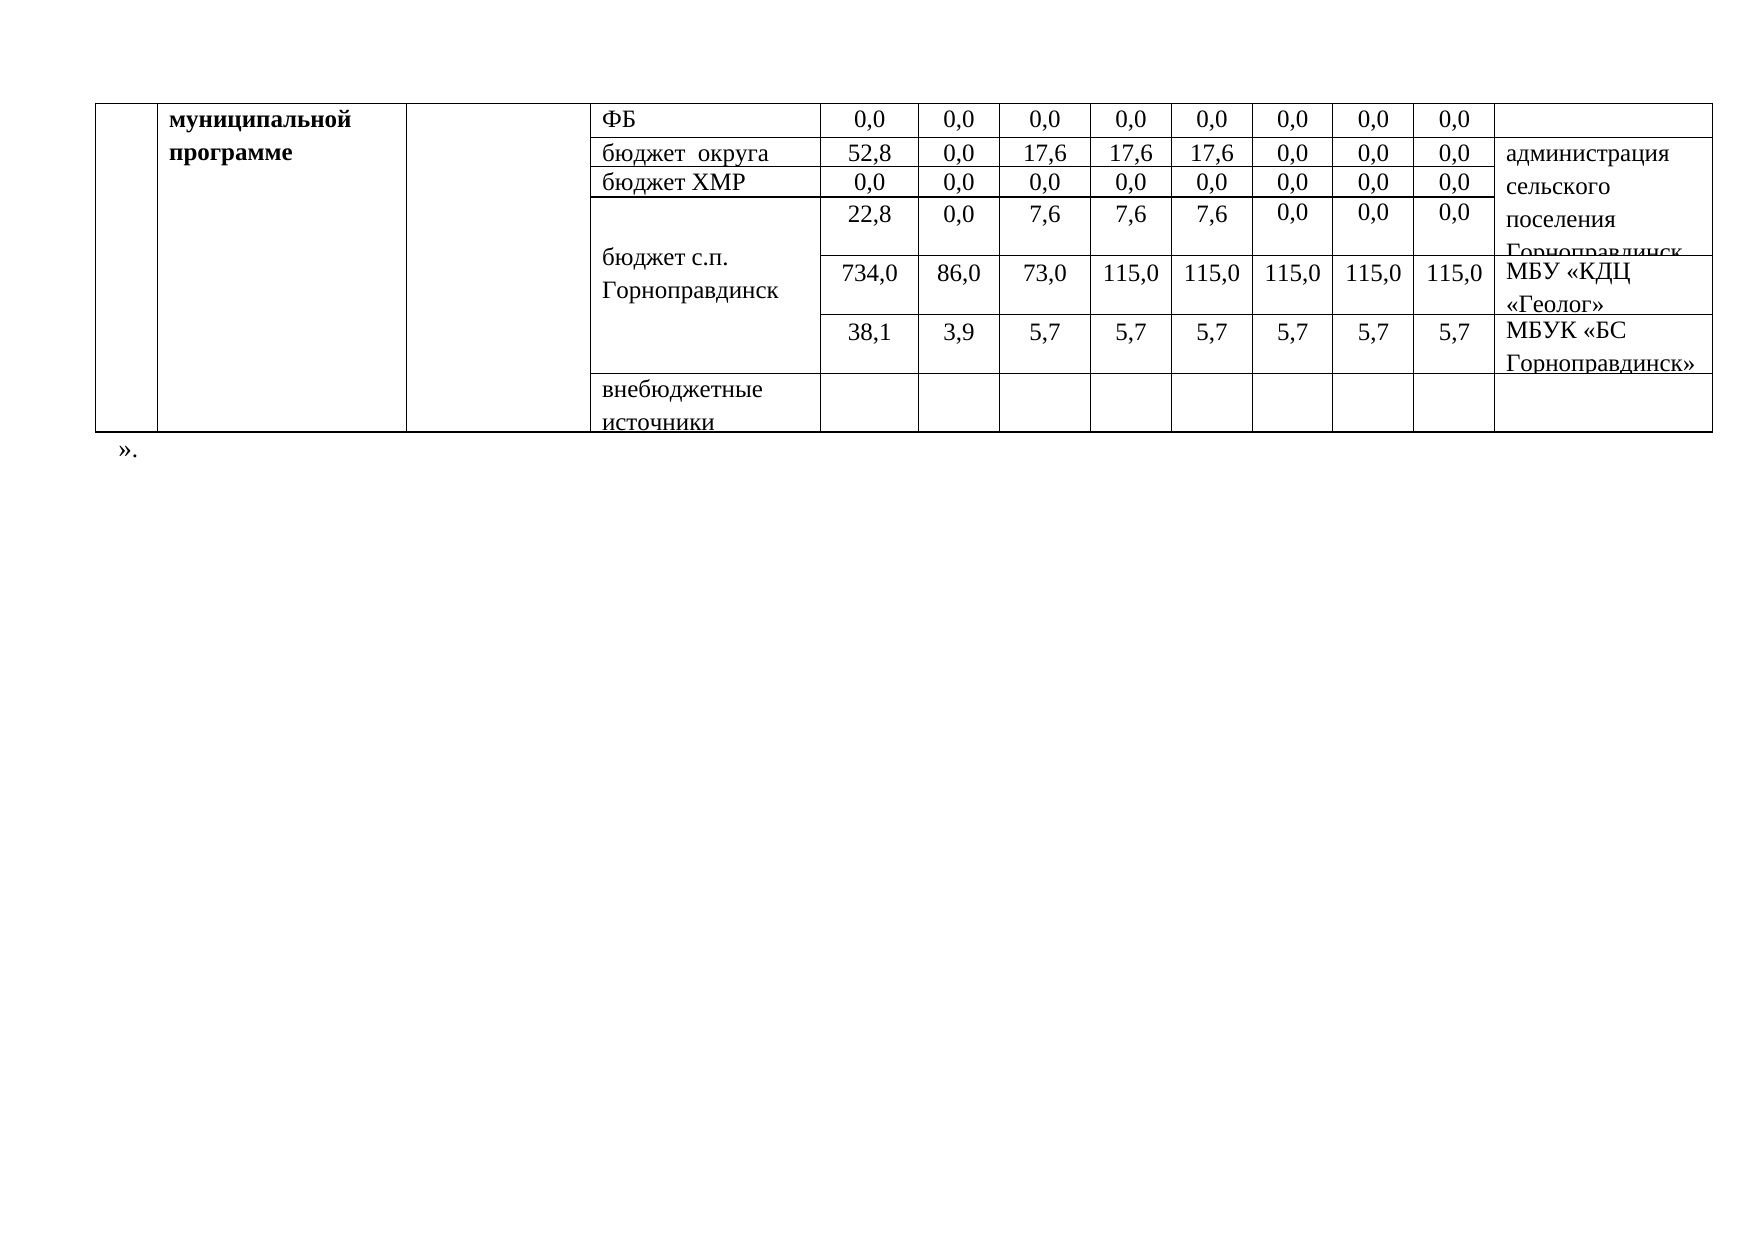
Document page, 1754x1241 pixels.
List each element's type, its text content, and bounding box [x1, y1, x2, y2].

table_cell 0,0 [1414, 104, 1494, 137]
table_cell 0,0 [1333, 138, 1413, 166]
table_cell администрация сельского поселения Горноправдинск [1495, 138, 1712, 255]
table_cell 0,0 [1414, 138, 1494, 166]
table_cell 0,0 [1253, 104, 1332, 137]
table_cell [919, 374, 999, 431]
table_cell 0,0 [1000, 104, 1090, 137]
table_cell 38,1 [821, 315, 918, 373]
table_cell МБУК «БС Горноправдинск» [1495, 315, 1712, 373]
table_cell 115,0 [1414, 256, 1494, 314]
table_cell 734,0 [821, 256, 918, 314]
table_cell 17,6 [1172, 138, 1252, 166]
table_cell [821, 374, 918, 431]
table_cell 0,0 [1091, 104, 1171, 137]
table_cell 115,0 [1333, 256, 1413, 314]
table_cell 0,0 [1414, 198, 1494, 255]
table_cell 0,0 [1253, 167, 1332, 196]
table_cell [1253, 374, 1332, 431]
table_cell 5,7 [1091, 315, 1171, 373]
table_cell 5,7 [1253, 315, 1332, 373]
table_cell 0,0 [1172, 167, 1252, 196]
table_cell 5,7 [1333, 315, 1413, 373]
table_cell 0,0 [919, 138, 999, 166]
table_cell 7,6 [1172, 198, 1252, 255]
table_cell внебюджетные источники [591, 374, 820, 431]
table_cell [1495, 104, 1712, 137]
table_cell 115,0 [1253, 256, 1332, 314]
table_cell 7,6 [1091, 198, 1171, 255]
table_cell 0,0 [821, 104, 918, 137]
table_cell 0,0 [1414, 167, 1494, 196]
table_cell 0,0 [1172, 104, 1252, 137]
table_cell 0,0 [919, 104, 999, 137]
table_cell [1000, 374, 1090, 431]
table_cell МБУ «КДЦ «Геолог» [1495, 256, 1712, 314]
table_cell 17,6 [1000, 138, 1090, 166]
table_cell бюджет округа [591, 138, 820, 166]
table_cell бюджет ХМР [591, 167, 820, 196]
table_cell 86,0 [919, 256, 999, 314]
table_cell бюджет с.п. Горноправдинск [591, 198, 820, 373]
table_cell 0,0 [1333, 198, 1413, 255]
text ». [118, 433, 1653, 464]
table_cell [158, 104, 406, 431]
table_cell 0,0 [1333, 167, 1413, 196]
table_cell 0,0 [1091, 167, 1171, 196]
table_cell 0,0 [1253, 138, 1332, 166]
table_cell 22,8 [821, 198, 918, 255]
table_cell ФБ [591, 104, 820, 137]
table_cell 5,7 [1000, 315, 1090, 373]
table_cell 0,0 [821, 167, 918, 196]
table_cell [1495, 374, 1712, 431]
table_cell [407, 104, 590, 431]
table_cell 0,0 [1000, 167, 1090, 196]
table_cell [1091, 374, 1171, 431]
table_cell 52,8 [821, 138, 918, 166]
table_cell 0,0 [1333, 104, 1413, 137]
table_cell 0,0 [1253, 198, 1332, 255]
table_cell 115,0 [1172, 256, 1252, 314]
table_cell [96, 104, 157, 431]
table_cell 5,7 [1414, 315, 1494, 373]
table_cell [1414, 374, 1494, 431]
table_cell 7,6 [1000, 198, 1090, 255]
table_cell 115,0 [1091, 256, 1171, 314]
table_cell 0,0 [919, 167, 999, 196]
table_cell [1333, 374, 1413, 431]
table_cell 73,0 [1000, 256, 1090, 314]
table_cell 0,0 [919, 198, 999, 255]
table_cell [1172, 374, 1252, 431]
table_cell 5,7 [1172, 315, 1252, 373]
table_cell 17,6 [1091, 138, 1171, 166]
table_cell 3,9 [919, 315, 999, 373]
